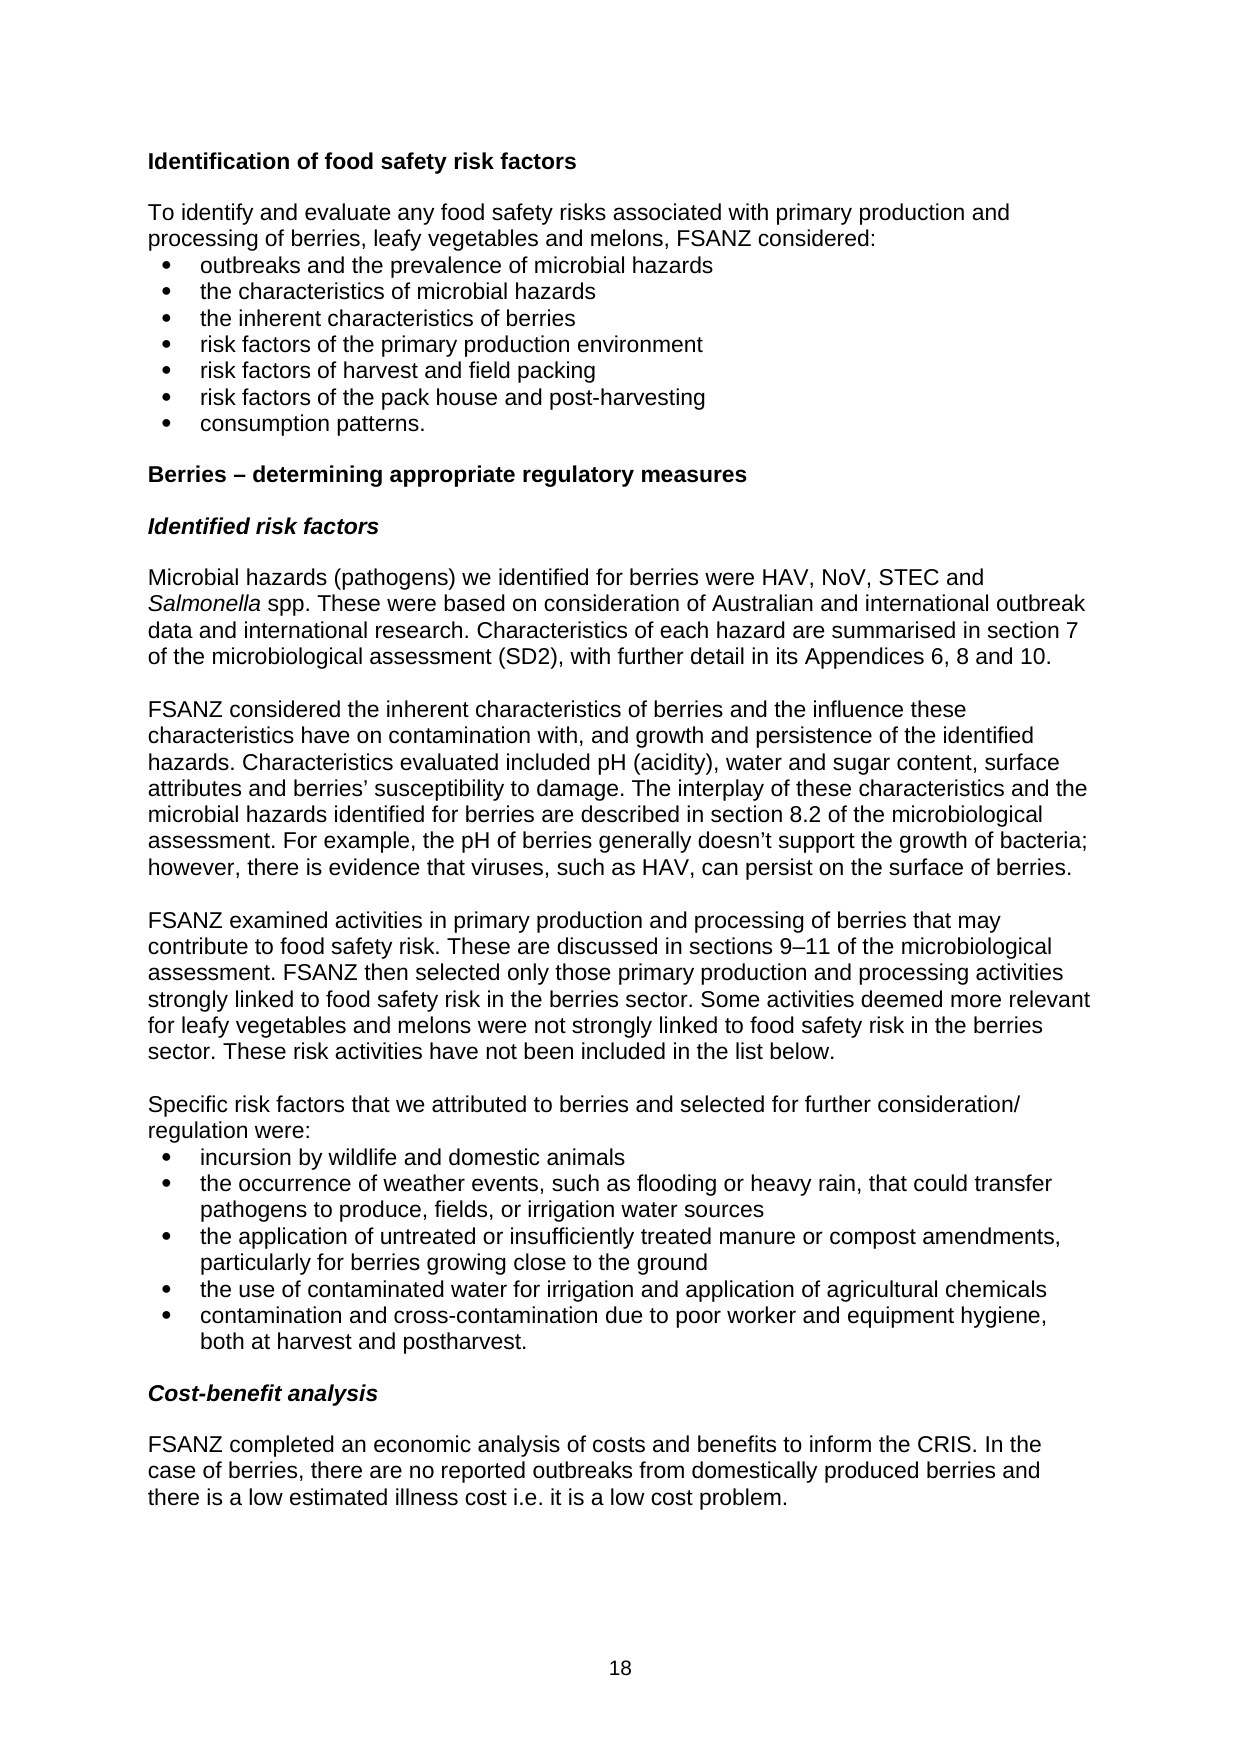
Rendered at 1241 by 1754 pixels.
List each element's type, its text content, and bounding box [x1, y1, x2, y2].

text contamination and cross-contamination due to poor worker and equipment hygiene, both at harvest and postharvest. [162, 1302, 1092, 1354]
text risk factors of the pack house and post-harvesting [162, 383, 1092, 410]
text the occurrence of weather events, such as flooding or heavy rain, that could transfer pathogens to produce, fields, or irrigation water sources [162, 1170, 1092, 1223]
subtitle Cost-benefit analysis [148, 1379, 1092, 1406]
subtitle Identified risk factors [148, 513, 1092, 539]
text the inherent characteristics of berries [162, 304, 1092, 331]
text FSANZ considered the inherent characteristics of berries and the influence these characteristics have on contamination with, and growth and persistence of the identified hazards. Characteristics evaluated included pH (acidity), water and sugar content, surface attributes and berries’ susceptibility to damage. The interplay of these characteristics and the microbial hazards identified for berries are described in section 8.2 of the microbiological assessment. For example, the pH of berries generally doesn’t support the growth of bacteria; however, there is evidence that viruses, such as HAV, can persist on the surface of berries. [148, 696, 1092, 880]
text the application of untreated or insufficiently treated manure or compost amendments, particularly for berries growing close to the ground [162, 1223, 1092, 1276]
text the characteristics of microbial hazards [162, 278, 1092, 304]
text incursion by wildlife and domestic animals [162, 1144, 1092, 1170]
text FSANZ completed an economic analysis of costs and benefits to inform the CRIS. In the case of berries, there are no reported outbreaks from domestically produced berries and there is a low estimated illness cost i.e. it is a low cost problem. [148, 1431, 1092, 1510]
text Microbial hazards (pathogens) we identified for berries were HAV, NoV, STEC and Salmonella spp. These were based on consideration of Australian and international outbreak data and international research. Characteristics of each hazard are summarised in section 7 of the microbiological assessment (SD2), with further detail in its Appendices 6, 8 and 10. [148, 564, 1092, 669]
text To identify and evaluate any food safety risks associated with primary production and processing of berries, leafy vegetables and melons, FSANZ considered: [148, 199, 1092, 252]
text FSANZ examined activities in primary production and processing of berries that may contribute to food safety risk. These are discussed in sections 9–11 of the microbiological assessment. FSANZ then selected only those primary production and processing activities strongly linked to food safety risk in the berries sector. Some activities deemed more relevant for leafy vegetables and melons were not strongly linked to food safety risk in the berries sector. These risk activities have not been included in the list below. [148, 907, 1092, 1065]
text Specific risk factors that we attributed to berries and selected for further consideration/ regulation were: [148, 1091, 1092, 1144]
subtitle Identification of food safety risk factors [148, 148, 1092, 174]
text risk factors of harvest and field packing [162, 357, 1092, 383]
text risk factors of the primary production environment [162, 331, 1092, 357]
subtitle Berries – determining appropriate regulatory measures [148, 461, 1092, 488]
text consumption patterns. [162, 410, 1092, 436]
text outbreaks and the prevalence of microbial hazards [162, 252, 1092, 278]
text the use of contaminated water for irrigation and application of agricultural chemicals [162, 1276, 1092, 1302]
